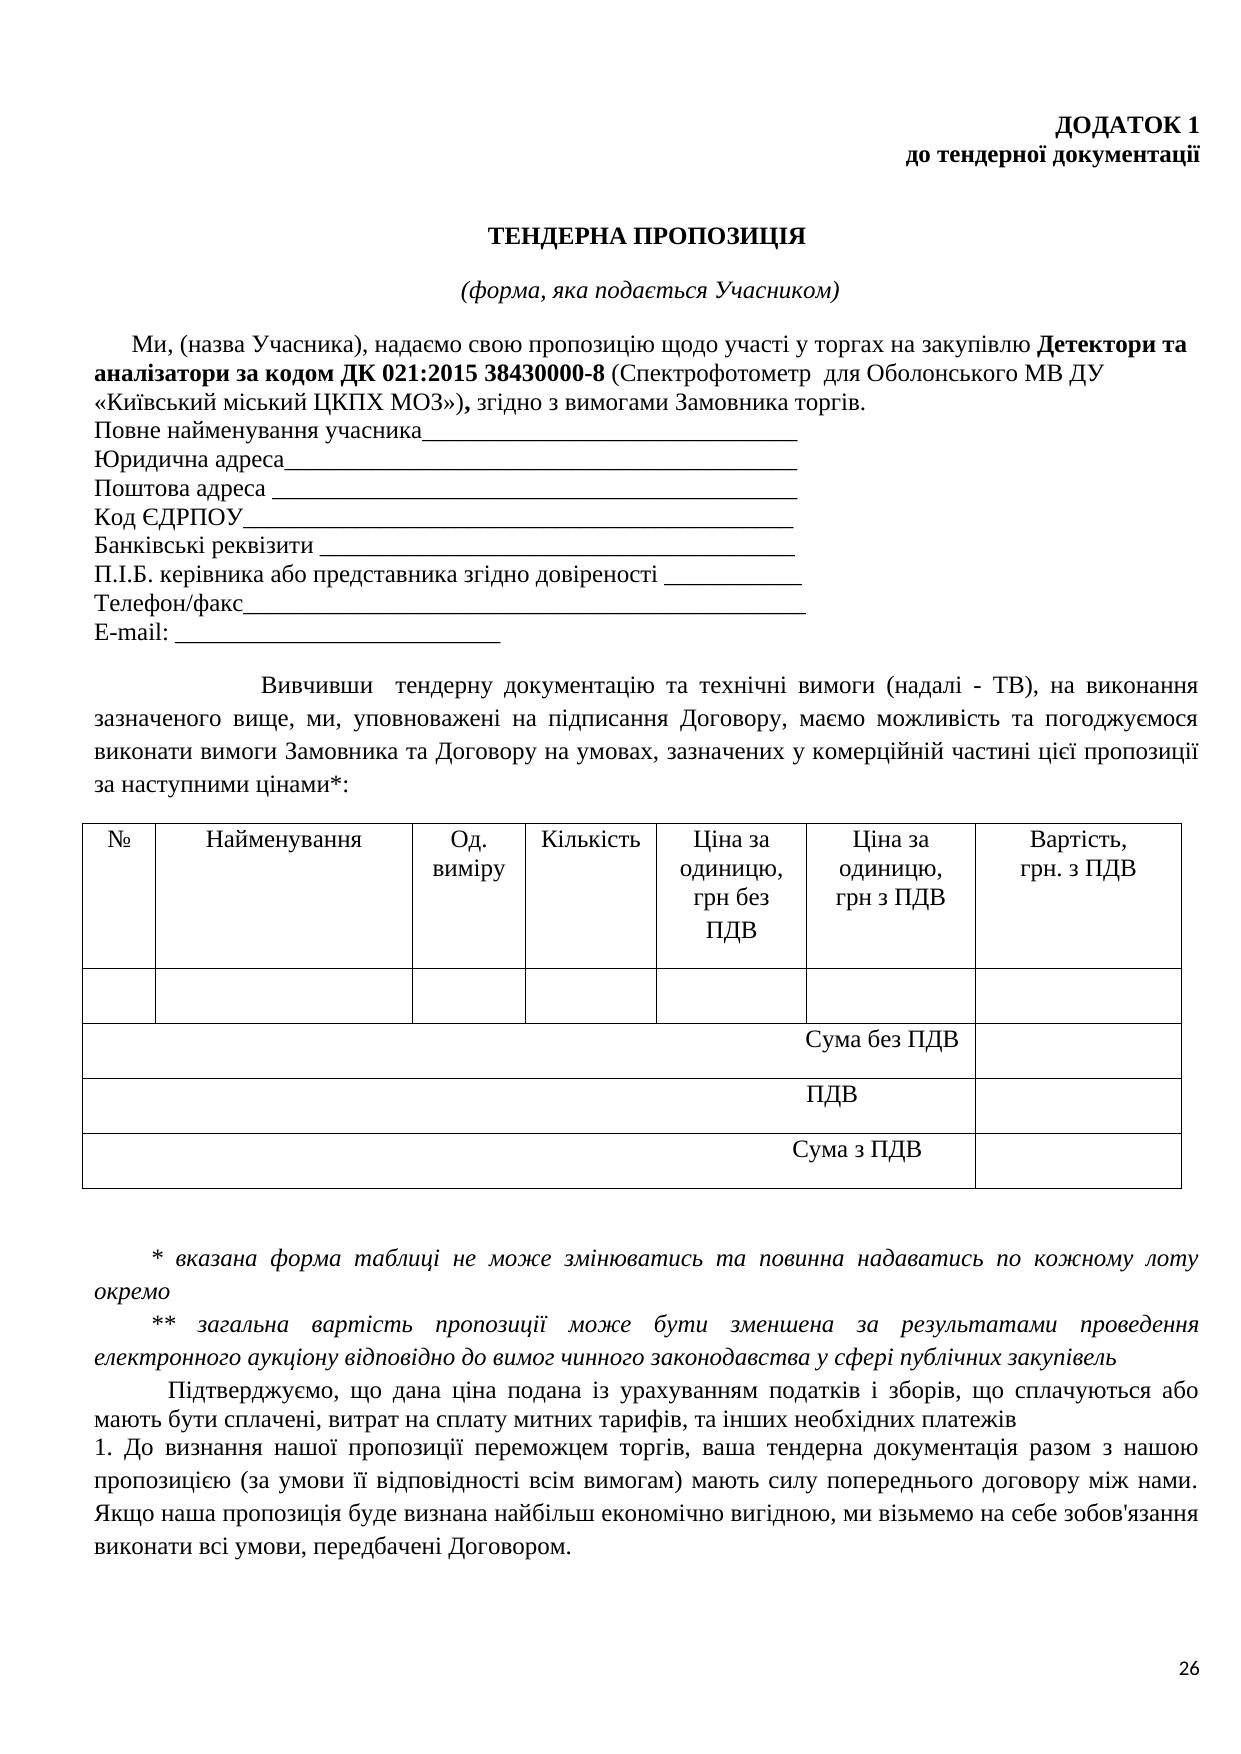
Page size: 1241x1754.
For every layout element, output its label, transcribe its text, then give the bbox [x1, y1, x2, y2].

text П.І.Б. керівника або представника згідно довіреності ___________ [94, 559, 1200, 588]
table_cell ПДВ [83, 1079, 975, 1133]
table_header Вартість, грн. з ПДВ [976, 824, 1181, 968]
text Телефон/факс_____________________________________________ [94, 588, 1200, 617]
table_cell [976, 1024, 1181, 1078]
text Вивчивши тендерну документацію та технічні вимоги (надалі - ТВ), на виконання зазначеного вище, ми, уповноважені на підписання Договору, маємо можливість та погоджуємося виконати вимоги Замовника та Договору на умовах, зазначених у комерційній частині цієї пропозиції за наступними цінами*: [94, 670, 1200, 798]
list Ми, (назва Учасника), надаємо свою пропозицію щодо участі у торгах на закупівлю Детектори та аналізатори за кодом ДК 021:2015 38430000-8 (Спектрофотометр для Оболонського МВ ДУ «Київський міський ЦКПХ МОЗ»), згідно з вимогами Замовника торгів. [94, 329, 1200, 415]
table_cell [976, 1134, 1181, 1188]
table_cell [526, 969, 656, 1023]
table_cell [976, 969, 1181, 1023]
text (форма, яка подається Учасником) [94, 275, 1200, 304]
table_cell Сума з ПДВ [83, 1134, 975, 1188]
table_header Кількість [526, 824, 656, 968]
table_header Од. виміру [413, 824, 525, 968]
text Банківські реквізити ______________________________________ [94, 530, 1200, 559]
table_cell [83, 969, 155, 1023]
table_header № [83, 824, 155, 968]
text Юридична адреса_________________________________________ [94, 444, 1200, 473]
table_cell [413, 969, 525, 1023]
text ТЕНДЕРНА ПРОПОЗИЦІЯ [94, 221, 1200, 250]
table_header Ціна за одиницю, грн з ПДВ [807, 824, 975, 968]
text * вказана форма таблиці не може змінюватись та повинна надаватись по кожному лоту окремо [94, 1243, 1200, 1304]
table_header Найменування [156, 824, 412, 968]
text Повне найменування учасника______________________________ [94, 415, 1200, 444]
text Поштова адреса __________________________________________ [94, 473, 1200, 502]
text 1. До визнання нашої пропозиції переможцем торгів, ваша тендерна документація разом з нашою пропозицією (за умови її відповідності всім вимогам) мають силу попереднього договору між нами. Якщо наша пропозиція буде визнана найбільш економічно вигідною, ми візьмемо на себе зобов'язання виконати всі умови, передбачені Договором. [94, 1432, 1200, 1560]
text Код ЄДРПОУ____________________________________________ [94, 502, 1200, 530]
text ** загальна вартість пропозиції може бути зменшена за результатами проведення електронного аукціону відповідно до вимог чинного законодавства у сфері публічних закупівель [94, 1309, 1200, 1371]
table_cell [807, 969, 975, 1023]
text Е-mail: __________________________ [94, 617, 1200, 645]
table_cell [976, 1079, 1181, 1133]
text Підтверджуємо, що дана ціна подана із урахуванням податків і зборів, що сплачуються або мають бути сплачені, витрат на сплату митних тарифів, та інших необхідних платежів [94, 1375, 1200, 1432]
table_cell [657, 969, 806, 1023]
table_cell [156, 969, 412, 1023]
text до тендерної документації [94, 139, 1200, 167]
text ДОДАТОК 1 [94, 110, 1200, 139]
table_header Ціна за одиницю, грн без ПДВ [657, 824, 806, 968]
table_cell Сума без ПДВ [83, 1024, 975, 1078]
